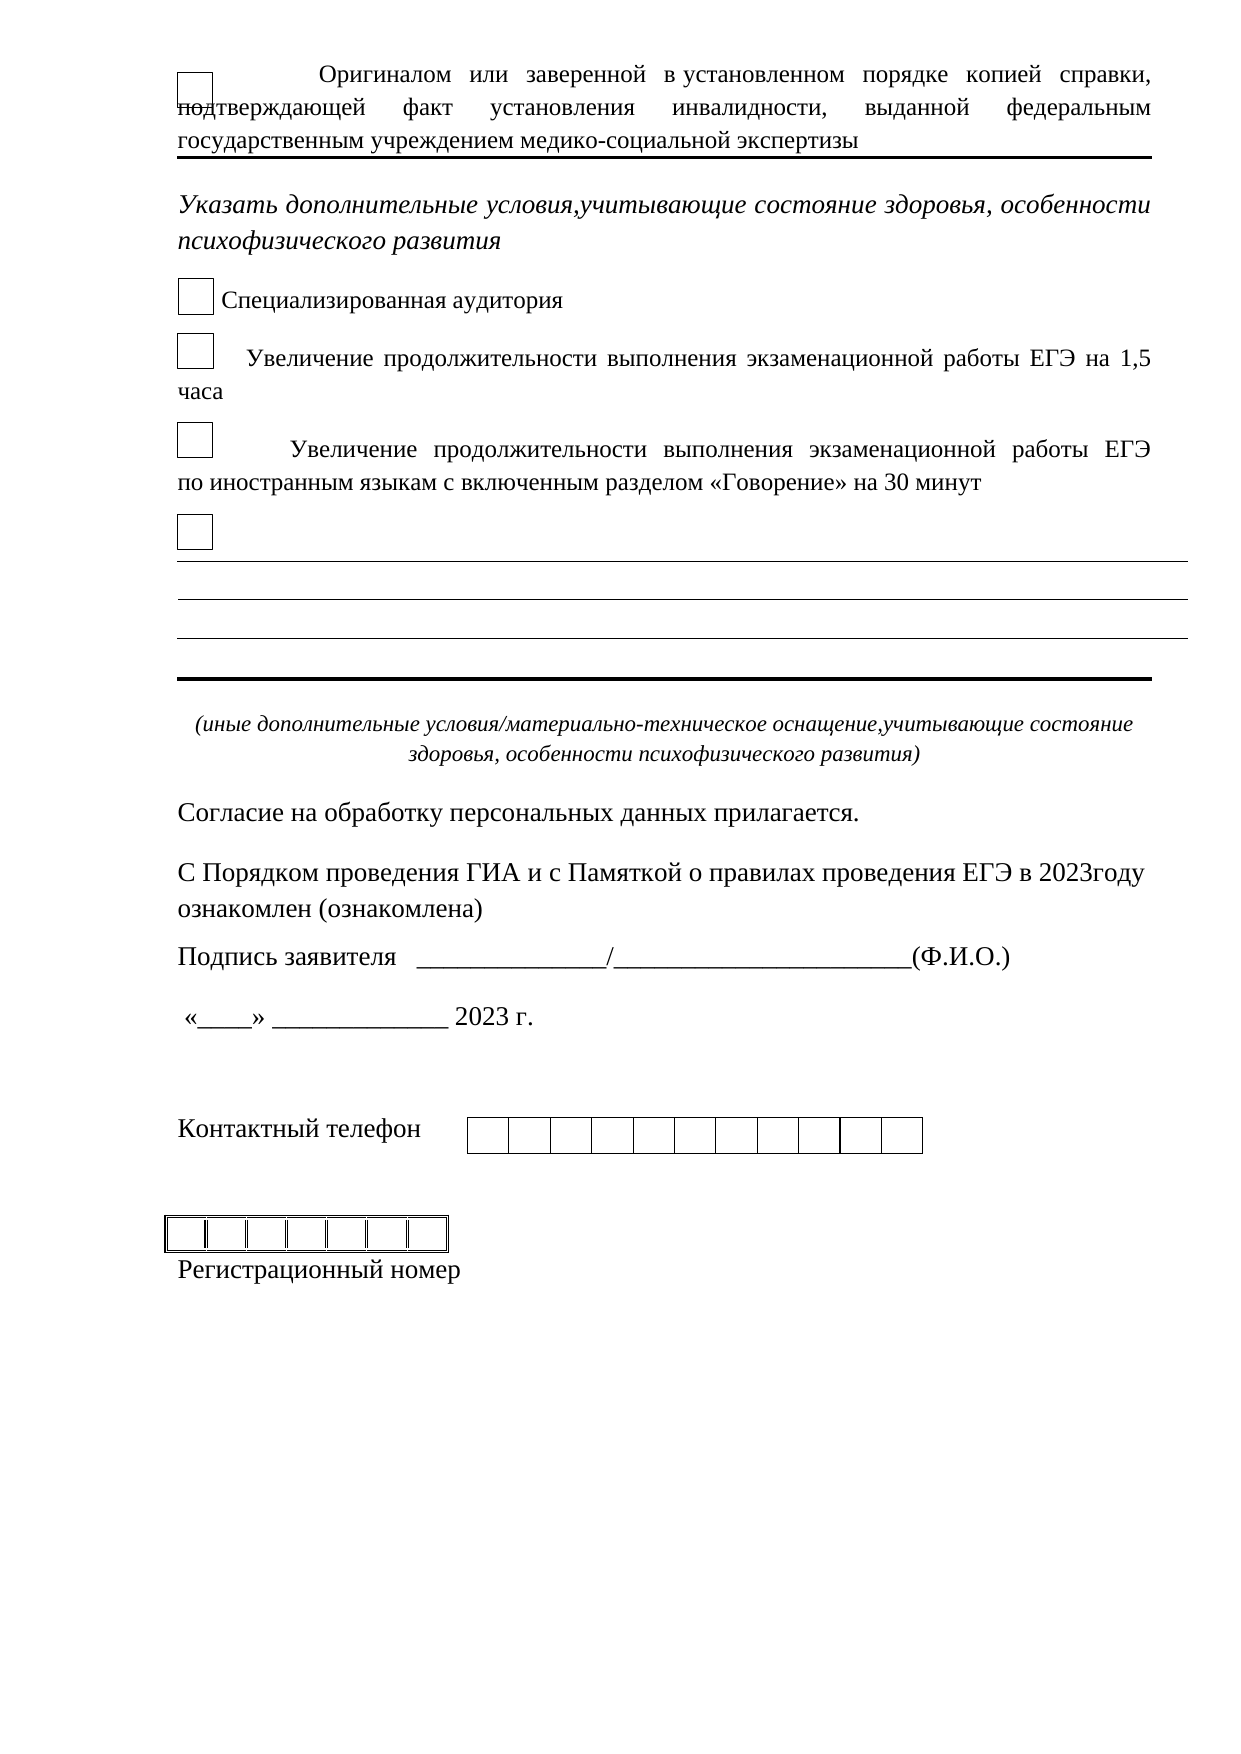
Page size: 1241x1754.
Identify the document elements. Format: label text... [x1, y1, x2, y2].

text Увеличение продолжительности выполнения экзаменационной работы ЕГЭ по иностранным языкам с включенным разделом «Говорение» на 30 минут [177, 434, 1152, 496]
table_header [246, 1218, 286, 1250]
text Указать дополнительные условия,учитывающие состояние здоровья, особенности психофизического развития [177, 188, 1152, 255]
text Согласие на обработку персональных данных прилагается. [177, 796, 1152, 827]
text C Порядком проведения ГИА и с Памяткой о правилах проведения ЕГЭ в 2023году ознакомлен (ознакомлена) [177, 856, 1152, 923]
table_header [509, 1118, 550, 1152]
table_header [327, 1216, 367, 1250]
table_header [592, 1118, 633, 1152]
table_header [841, 1118, 881, 1152]
table_header [675, 1118, 715, 1152]
table_header [799, 1118, 839, 1152]
table_header [468, 1118, 508, 1152]
table_header [882, 1118, 922, 1152]
text (иные дополнительные условия/материально-техническое оснащение,учитывающие состояние здоровья, особенности психофизического развития) [177, 710, 1152, 767]
text Увеличение продолжительности выполнения экзаменационной работы ЕГЭ на 1,5 часа [177, 343, 1152, 404]
table_header [286, 1216, 327, 1250]
table_header [407, 1218, 446, 1250]
table_header [634, 1118, 674, 1152]
table_header [716, 1118, 757, 1152]
table_header [367, 1218, 407, 1250]
text Контактный телефон [177, 1109, 1152, 1145]
table_header [206, 1218, 246, 1250]
text Регистрационный номер [177, 1253, 1152, 1284]
table_header [168, 1218, 206, 1250]
table_header [758, 1118, 798, 1152]
text «____» _____________ 2023 г. [177, 997, 1152, 1032]
text Подпись заявителя ______________/______________________(Ф.И.О.) [177, 940, 1152, 971]
text Оригиналом или заверенной в установленном порядке копией справки, подтверждающей факт установления инвалидности, выданной федеральным государственным учреждением медико-социальной экспертизы [177, 59, 1152, 156]
table_header [551, 1118, 591, 1152]
text Специализированная аудитория [177, 285, 1152, 313]
